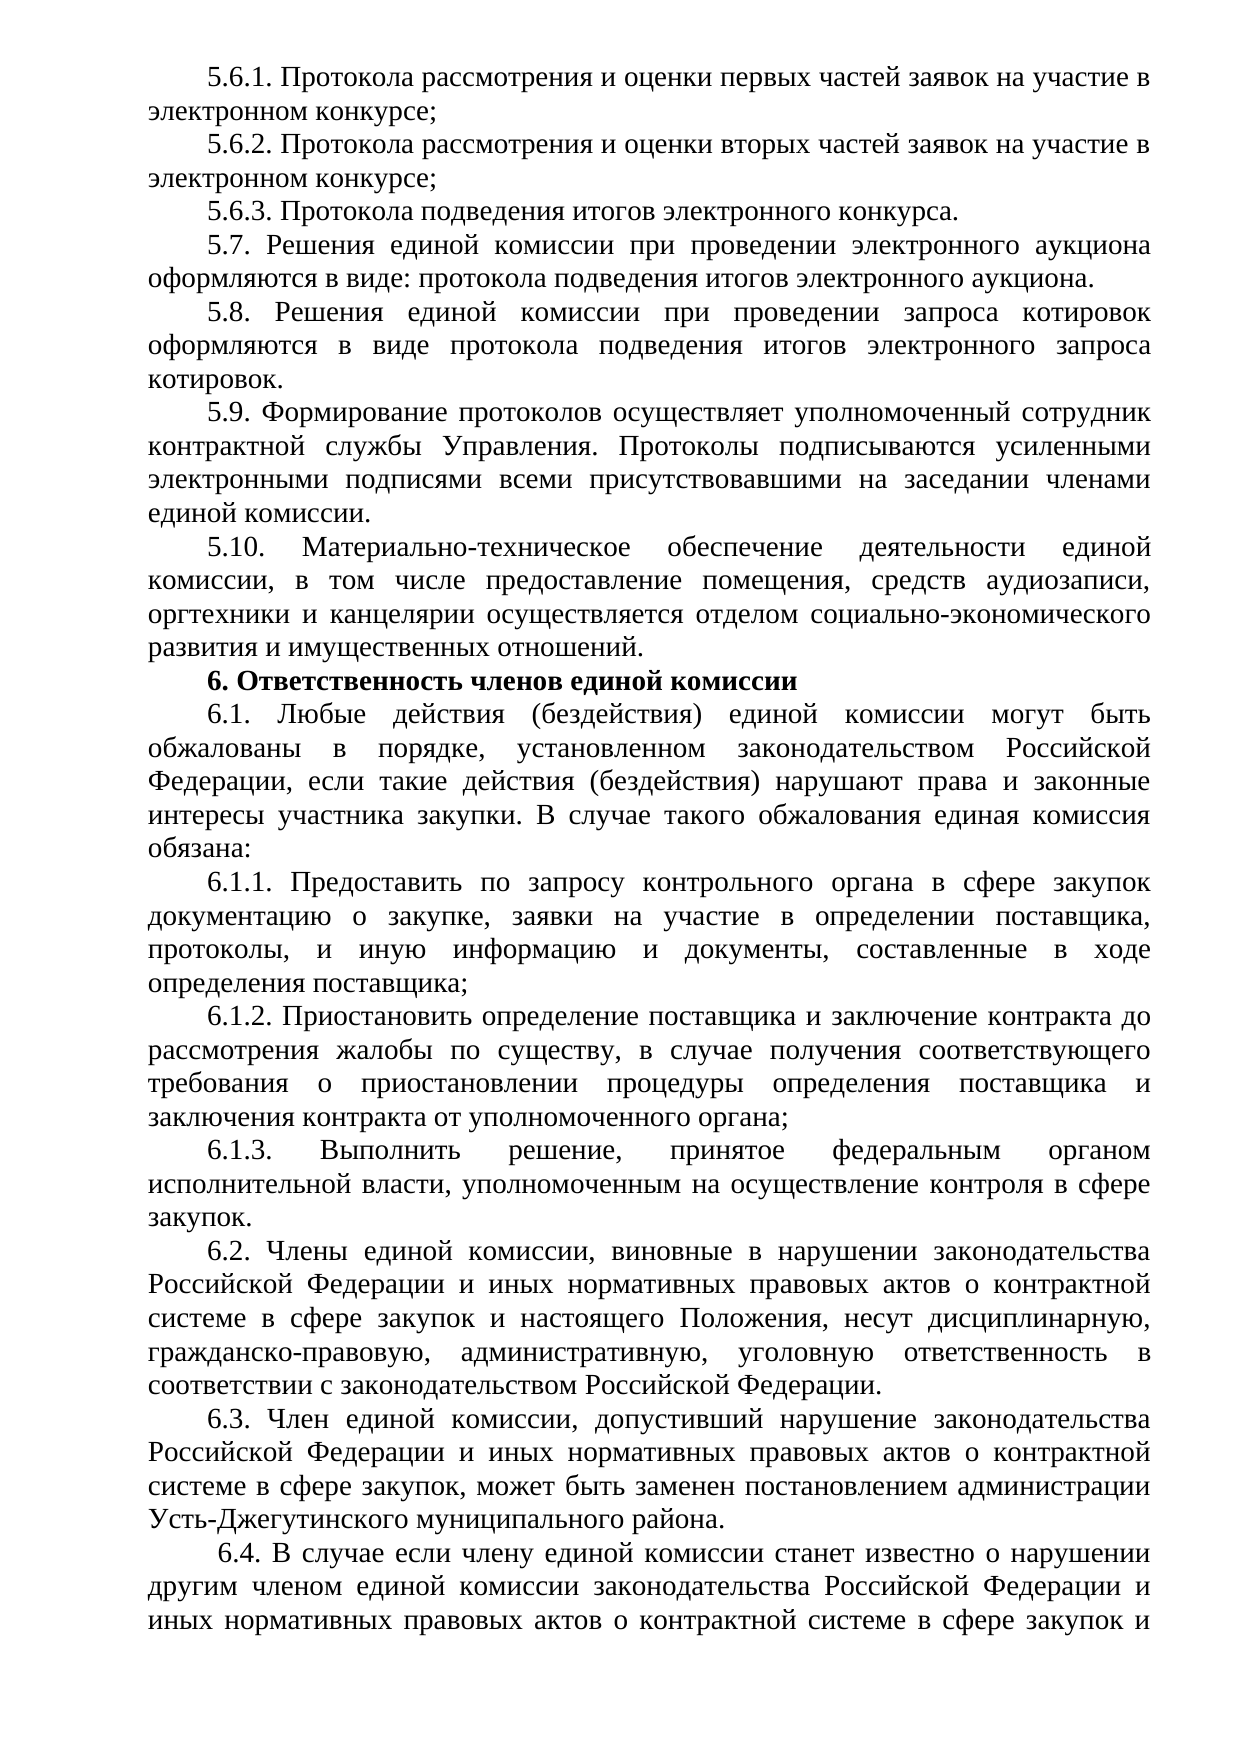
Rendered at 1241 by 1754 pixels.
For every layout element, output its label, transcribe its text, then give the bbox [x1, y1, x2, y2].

text 5.7. Решения единой комиссии при проведении электронного аукциона оформляются в виде: протокола подведения итогов электронного аукциона. [148, 227, 1152, 294]
text 6.1.2. Приостановить определение поставщика и заключение контракта до рассмотрения жалобы по существу, в случае получения соответствующего требования о приостановлении процедуры определения поставщика и заключения контракта от уполномоченного органа; [148, 998, 1152, 1132]
text 5.10. Материально-техническое обеспечение деятельности единой комиссии, в том числе предоставление помещения, средств аудиозаписи, оргтехники и канцелярии осуществляется отделом социально-экономического развития и имущественных отношений. [148, 529, 1152, 663]
text 5.8. Решения единой комиссии при проведении запроса котировок оформляются в виде протокола подведения итогов электронного запроса котировок. [148, 294, 1152, 394]
text 5.6.3. Протокола подведения итогов электронного конкурса. [148, 193, 1152, 227]
text 5.9. Формирование протоколов осуществляет уполномоченный сотрудник контрактной службы Управления. Протоколы подписываются усиленными электронными подписями всеми присутствовавшими на заседании членами единой комиссии. [148, 394, 1152, 529]
text 6.1.1. Предоставить по запросу контрольного органа в сфере закупок документацию о закупке, заявки на участие в определении поставщика, протоколы, и иную информацию и документы, составленные в ходе определения поставщика; [148, 864, 1152, 998]
text 5.6.1. Протокола рассмотрения и оценки первых частей заявок на участие в электронном конкурсе; [148, 59, 1152, 126]
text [148, 1535, 1152, 1636]
text 6.1.3. Выполнить решение, принятое федеральным органом исполнительной власти, уполномоченным на осуществление контроля в сфере закупок. [148, 1132, 1152, 1233]
text 6. Ответственность членов единой комиссии [148, 663, 1152, 696]
text 6.1. Любые действия (бездействия) единой комиссии могут быть обжалованы в порядке, установленном законодательством Российской Федерации, если такие действия (бездействия) нарушают права и законные интересы участника закупки. В случае такого обжалования единая комиссия обязана: [148, 696, 1152, 864]
text 6.3. Член единой комиссии, допустивший нарушение законодательства Российской Федерации и иных нормативных правовых актов о контрактной системе в сфере закупок, может быть заменен постановлением администрации Усть-Джегутинского муниципального района. [148, 1401, 1152, 1535]
text 6.2. Члены единой комиссии, виновные в нарушении законодательства Российской Федерации и иных нормативных правовых актов о контрактной системе в сфере закупок и настоящего Положения, несут дисциплинарную, гражданско-правовую, административную, уголовную ответственность в соответствии с законодательством Российской Федерации. [148, 1233, 1152, 1401]
text 5.6.2. Протокола рассмотрения и оценки вторых частей заявок на участие в электронном конкурсе; [148, 126, 1152, 193]
